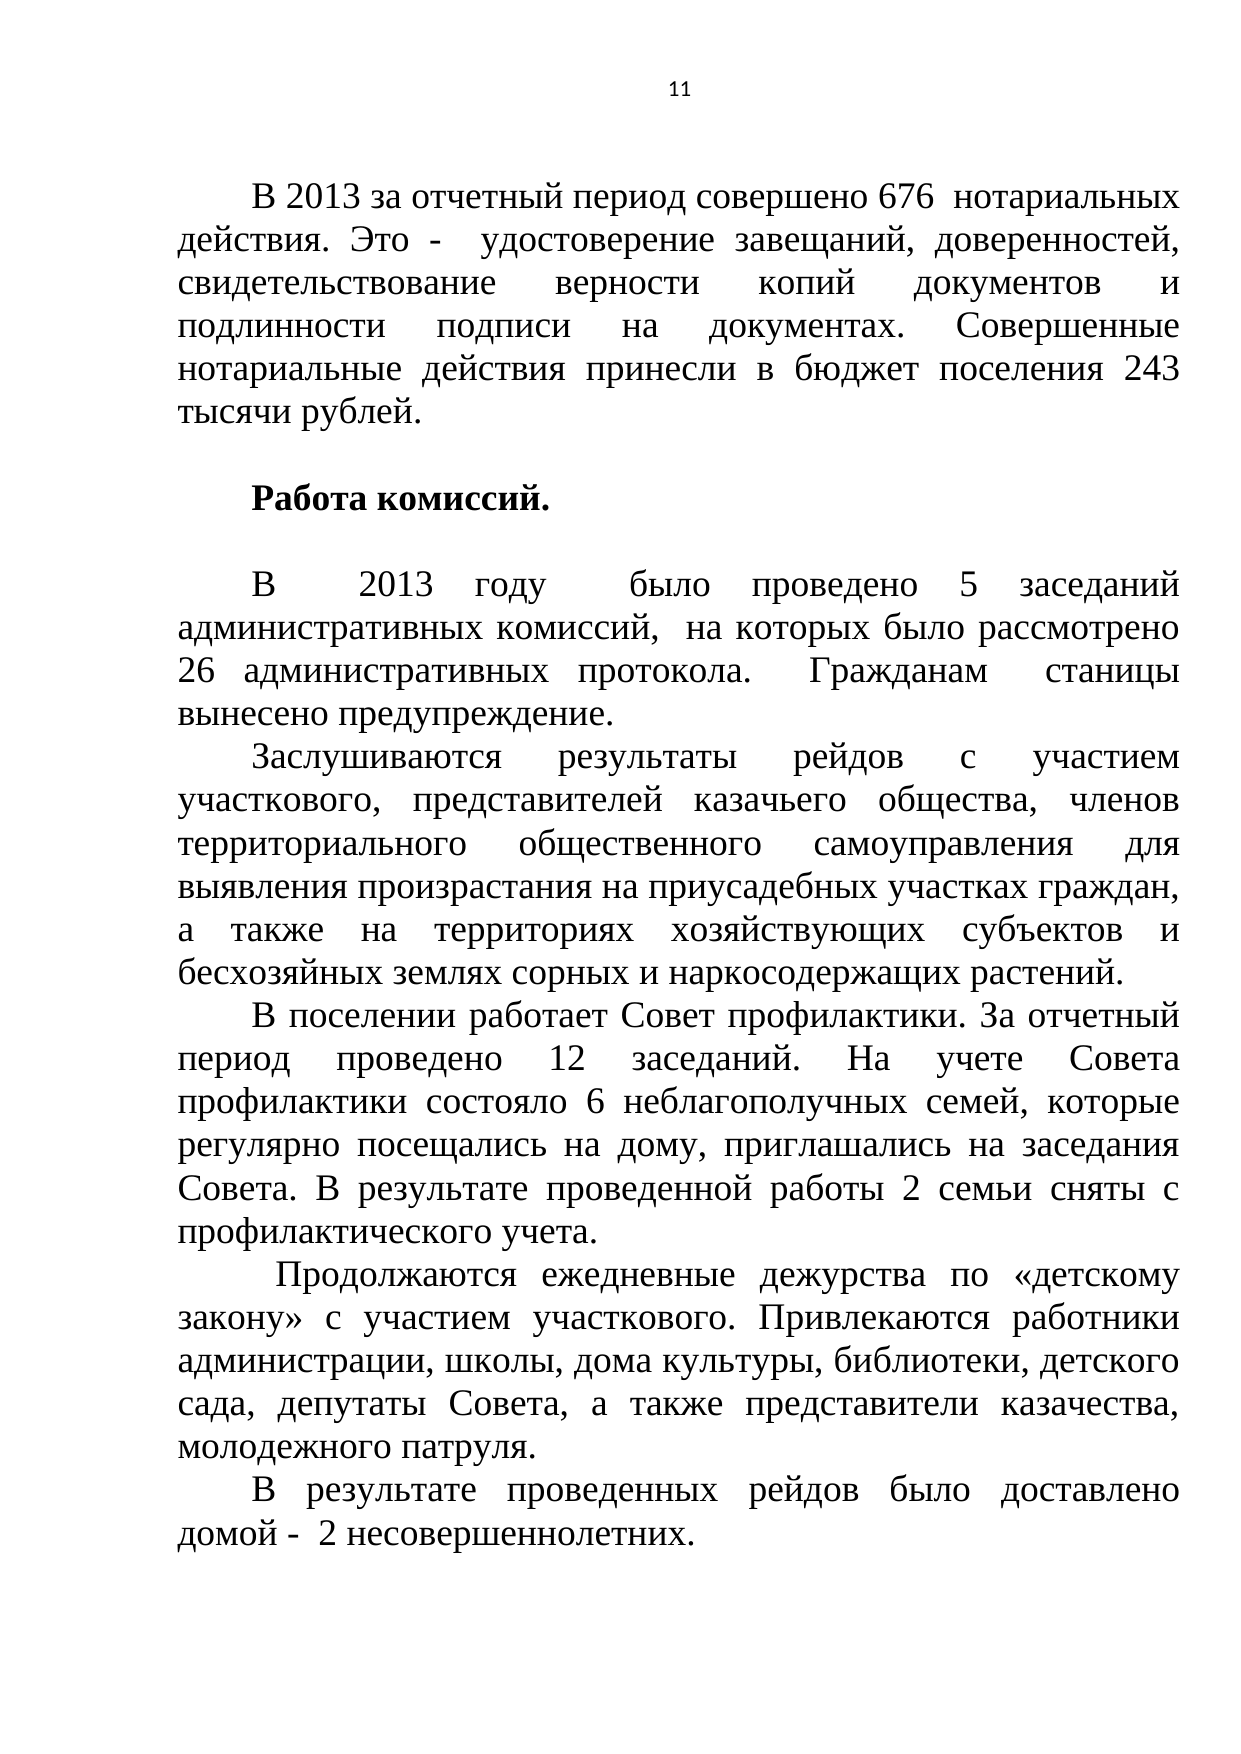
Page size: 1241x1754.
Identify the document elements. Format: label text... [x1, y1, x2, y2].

text В поселении работает Совет профилактики. За отчетный период проведено 12 заседаний. На учете Совета профилактики состояло 6 неблагополучных семей, которые регулярно посещались на дому, приглашались на заседания Совета. В результате проведенной работы 2 семьи сняты с профилактического учета. [177, 992, 1181, 1251]
text Работа комиссий. [177, 475, 1181, 518]
text В результате проведенных рейдов было доставлено домой - 2 несовершеннолетних. [177, 1467, 1181, 1553]
text Продолжаются ежедневные дежурства по «детскому закону» с участием участкового. Привлекаются работники администрации, школы, дома культуры, библиотеки, детского сада, депутаты Совета, а также представители казачества, молодежного патруля. [177, 1251, 1181, 1467]
text Заслушиваются результаты рейдов с участием участкового, представителей казачьего общества, членов территориального общественного самоуправления для выявления произрастания на приусадебных участках граждан, а также на территориях хозяйствующих субъектов и бесхозяйных землях сорных и наркосодержащих растений. [177, 734, 1181, 992]
text В 2013 году было проведено 5 заседаний административных комиссий, на которых было рассмотрено 26 административных протокола. Гражданам станицы вынесено предупреждение. [177, 561, 1181, 734]
text В 2013 за отчетный период совершено 676 нотариальных действия. Это - удостоверение завещаний, доверенностей, свидетельствование верности копий документов и подлинности подписи на документах. Совершенные нотариальные действия принесли в бюджет поселения 243 тысячи рублей. [177, 173, 1181, 432]
